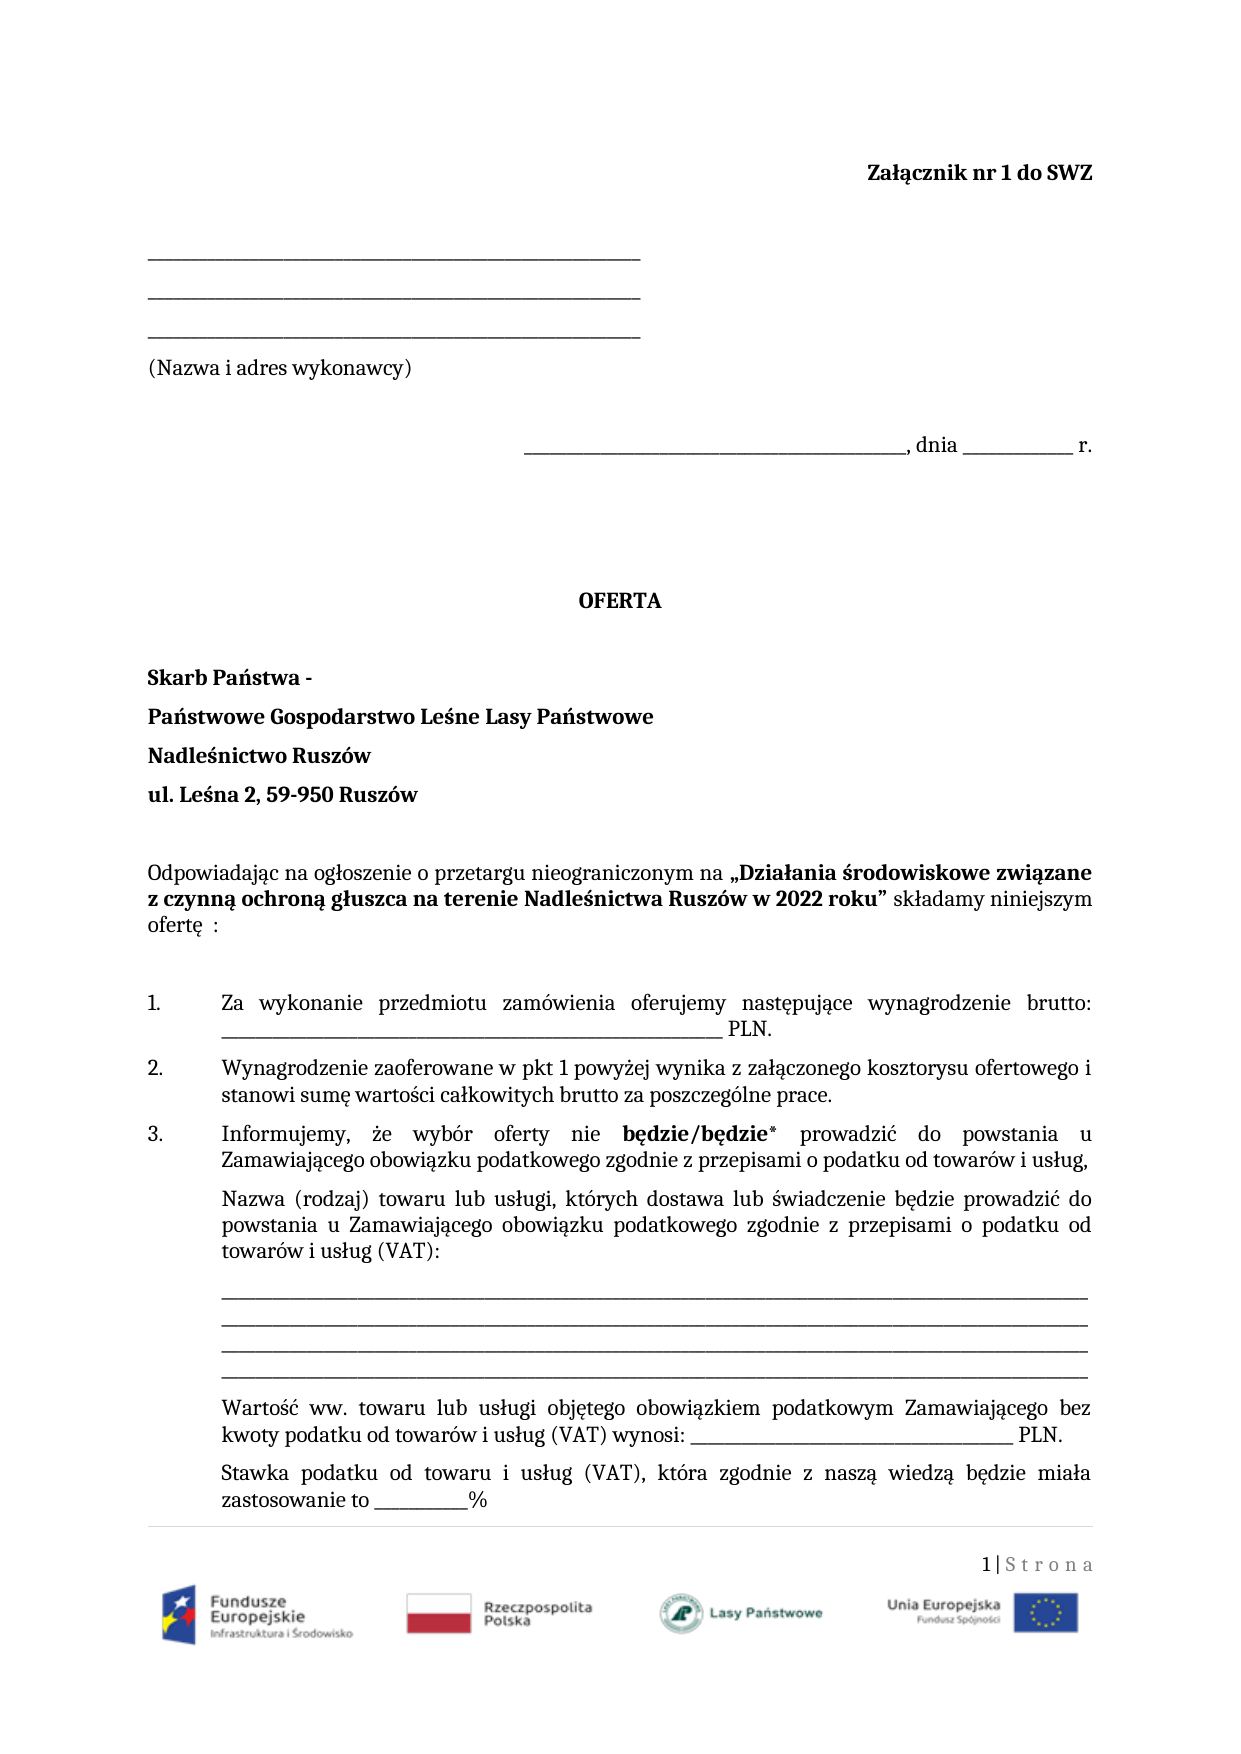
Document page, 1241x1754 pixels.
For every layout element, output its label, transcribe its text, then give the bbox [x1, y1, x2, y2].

text Państwowe Gospodarstwo Leśne Lasy Państwowe [148, 704, 1093, 730]
text 2. Wynagrodzenie zaoferowane w pkt 1 powyżej wynika z załączonego kosztorysu ofertowego i stanowi sumę wartości całkowitych brutto za poszczególne prace. [148, 1055, 1093, 1108]
text Nazwa (rodzaj) towaru lub usługi, których dostawa lub świadczenie będzie prowadzić do powstania u Zamawiającego obowiązku podatkowego zgodnie z przepisami o podatku od towarów i usług (VAT): [221, 1186, 1093, 1264]
text Wartość ww. towaru lub usługi objętego obowiązkiem podatkowym Zamawiającego bez kwoty podatku od towarów i usług (VAT) wynosi: ______________________________________ PLN. [221, 1395, 1093, 1448]
picture [147, 1577, 1096, 1681]
text ul. Leśna 2, 59-950 Ruszów [148, 782, 1093, 808]
text Załącznik nr 1 do SWZ [148, 160, 1093, 186]
text 1. Za wykonanie przedmiotu zamówienia oferujemy następujące wynagrodzenie brutto: ___________________________________________________________ PLN. [148, 990, 1093, 1043]
text _____________________________________________, dnia _____________ r. [148, 432, 1093, 458]
text OFERTA [148, 587, 1093, 614]
text 3. Informujemy, że wybór oferty nie będzie/będzie* prowadzić do powstania u Zamawiającego obowiązku podatkowego zgodnie z przepisami o podatku od towarów i usług, [148, 1120, 1093, 1173]
text Stawka podatku od towaru i usług (VAT), która zgodnie z naszą wiedzą będzie miała zastosowanie to ___________% [221, 1460, 1093, 1513]
text Nadleśnictwo Ruszów [148, 743, 1093, 769]
text (Nazwa i adres wykonawcy) [148, 354, 1093, 381]
text ________________________________________________________________________________________________________________________________________________________________________________________________________________________________________________________________________________________________________________________________________________________________________________________________________________________ [221, 1277, 1093, 1382]
text Skarb Państwa - [148, 665, 1093, 692]
text __________________________________________________________ [148, 238, 1093, 264]
text __________________________________________________________ [148, 316, 1093, 342]
text __________________________________________________________ [148, 277, 1093, 303]
text Odpowiadając na ogłoszenie o przetargu nieograniczonym na „Działania środowiskowe związane z czynną ochroną głuszca na terenie Nadleśnictwa Ruszów w 2022 roku” składamy niniejszym ofertę : [148, 859, 1093, 938]
